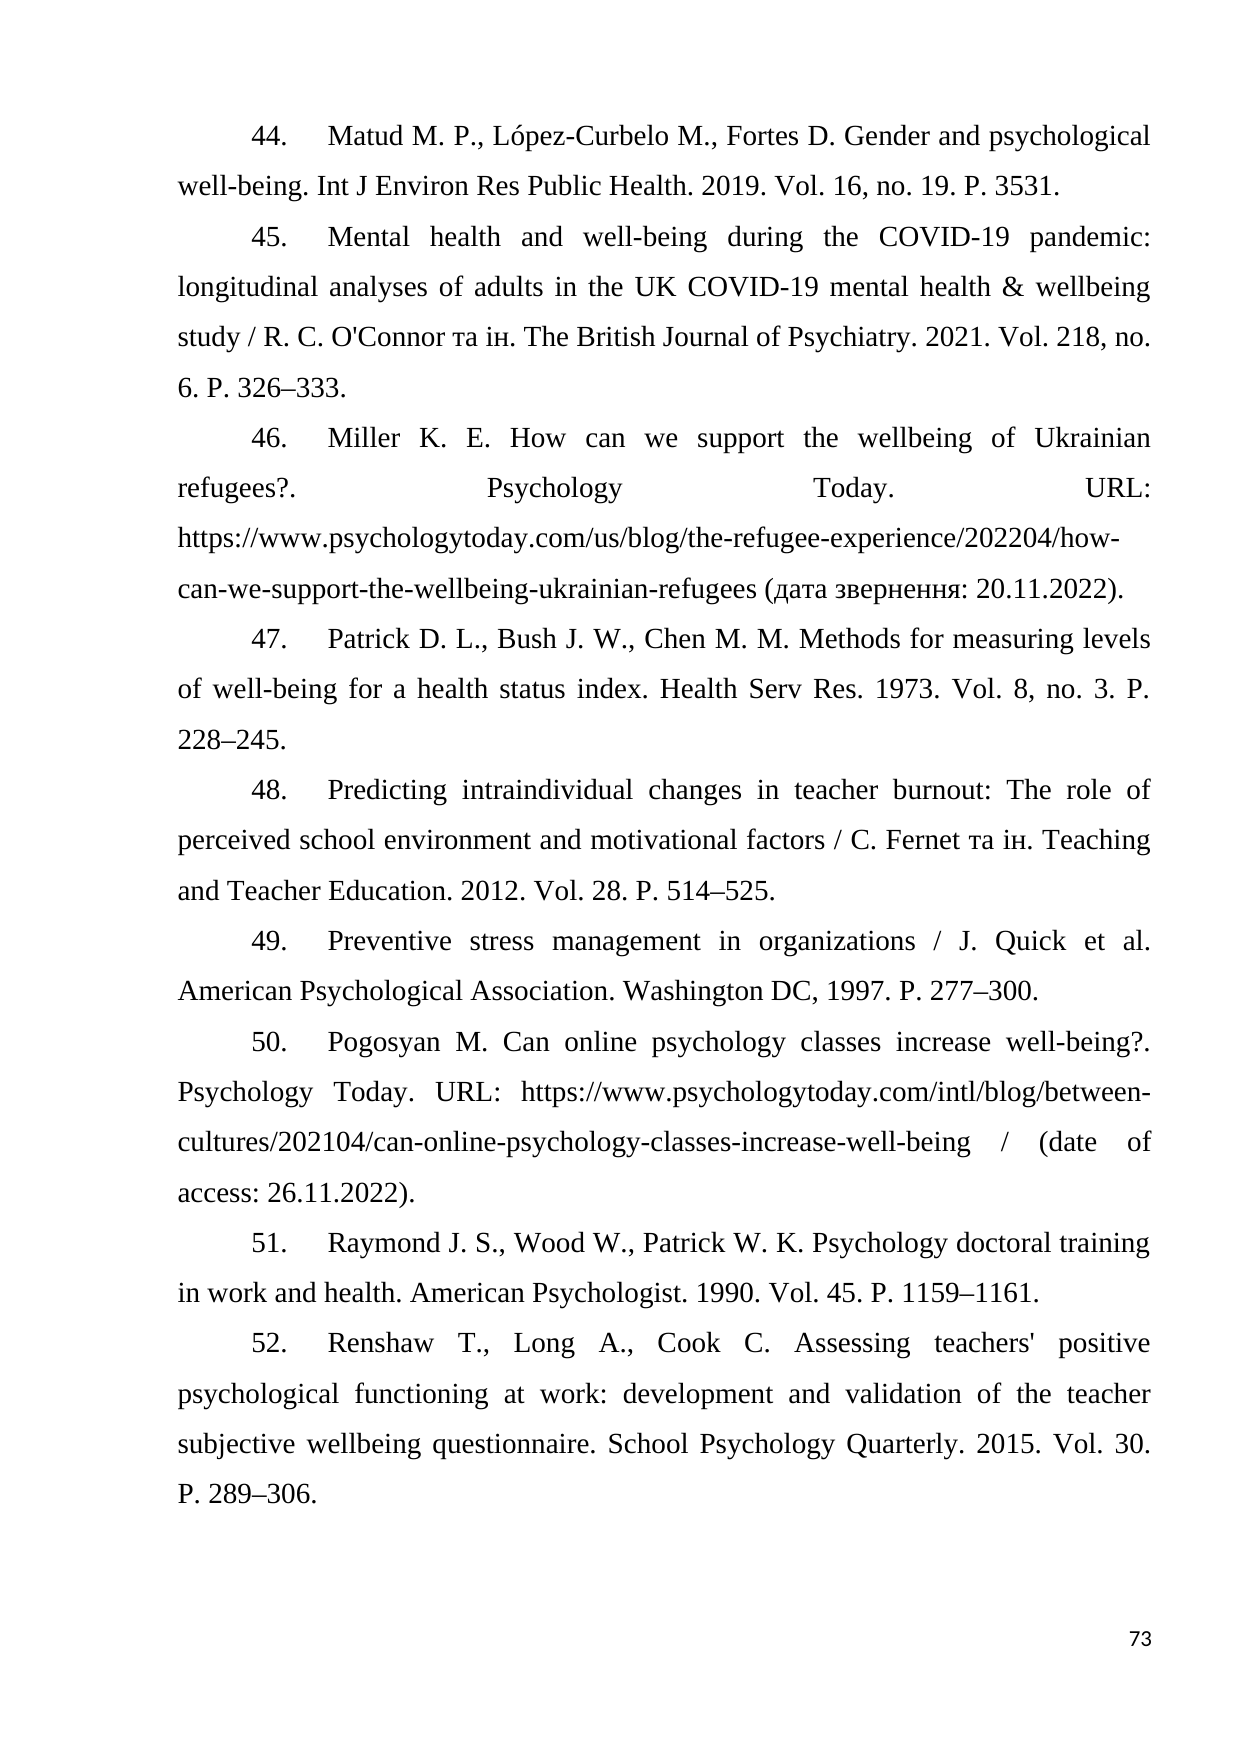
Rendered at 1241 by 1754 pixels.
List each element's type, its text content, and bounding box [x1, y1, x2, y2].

list Miller K. E. How can we support the wellbeing of Ukrainian refugees?. Psychology Today. URL: https://www.psychologytoday.com/us/blog/the-refugee-experience/202204/how-can-we-support-the-wellbeing-ukrainian-refugees (дата звернення: 20.11.2022). [177, 420, 1152, 604]
list Mental health and well-being during the COVID-19 pandemic: longitudinal analyses of adults in the UK COVID-19 mental health & wellbeing study / R. C. O'Connor та ін. The British Journal of Psychiatry. 2021. Vol. 218, no. 6. P. 326–333. [177, 219, 1152, 403]
list Patrick D. L., Bush J. W., Chen M. M. Methods for measuring levels of well-being for a health status index. Health Serv Res. 1973. Vol. 8, no. 3. P. 228–245. [177, 621, 1152, 755]
list Renshaw T., Long A., Cook C. Assessing teachers' positive psychological functioning at work: development and validation of the teacher subjective wellbeing questionnaire. School Psychology Quarterly. 2015. Vol. 30. P. 289–306. [177, 1326, 1152, 1510]
list Matud M. P., López-Curbelo M., Fortes D. Gender and psychological well-being. Int J Environ Res Public Health. 2019. Vol. 16, no. 19. P. 3531. [177, 118, 1152, 202]
list Preventive stress management in organizations / J. Quick et al. American Psychological Association. Washington DC, 1997. P. 277–300. [177, 923, 1152, 1007]
list Pogosyan M. Can online psychology classes increase well-being?. Psychology Today. URL: https://www.psychologytoday.com/intl/blog/between-cultures/202104/can-online-psychology-classes-increase-well-being / (date of access: 26.11.2022). [177, 1024, 1152, 1208]
list Raymond J. S., Wood W., Patrick W. K. Psychology doctoral training in work and health. American Psychologist. 1990. Vol. 45. P. 1159–1161. [177, 1225, 1152, 1309]
list Predicting intraindividual changes in teacher burnout: The role of perceived school environment and motivational factors / C. Fernet та ін. Teaching and Teacher Education. 2012. Vol. 28. P. 514–525. [177, 772, 1152, 906]
